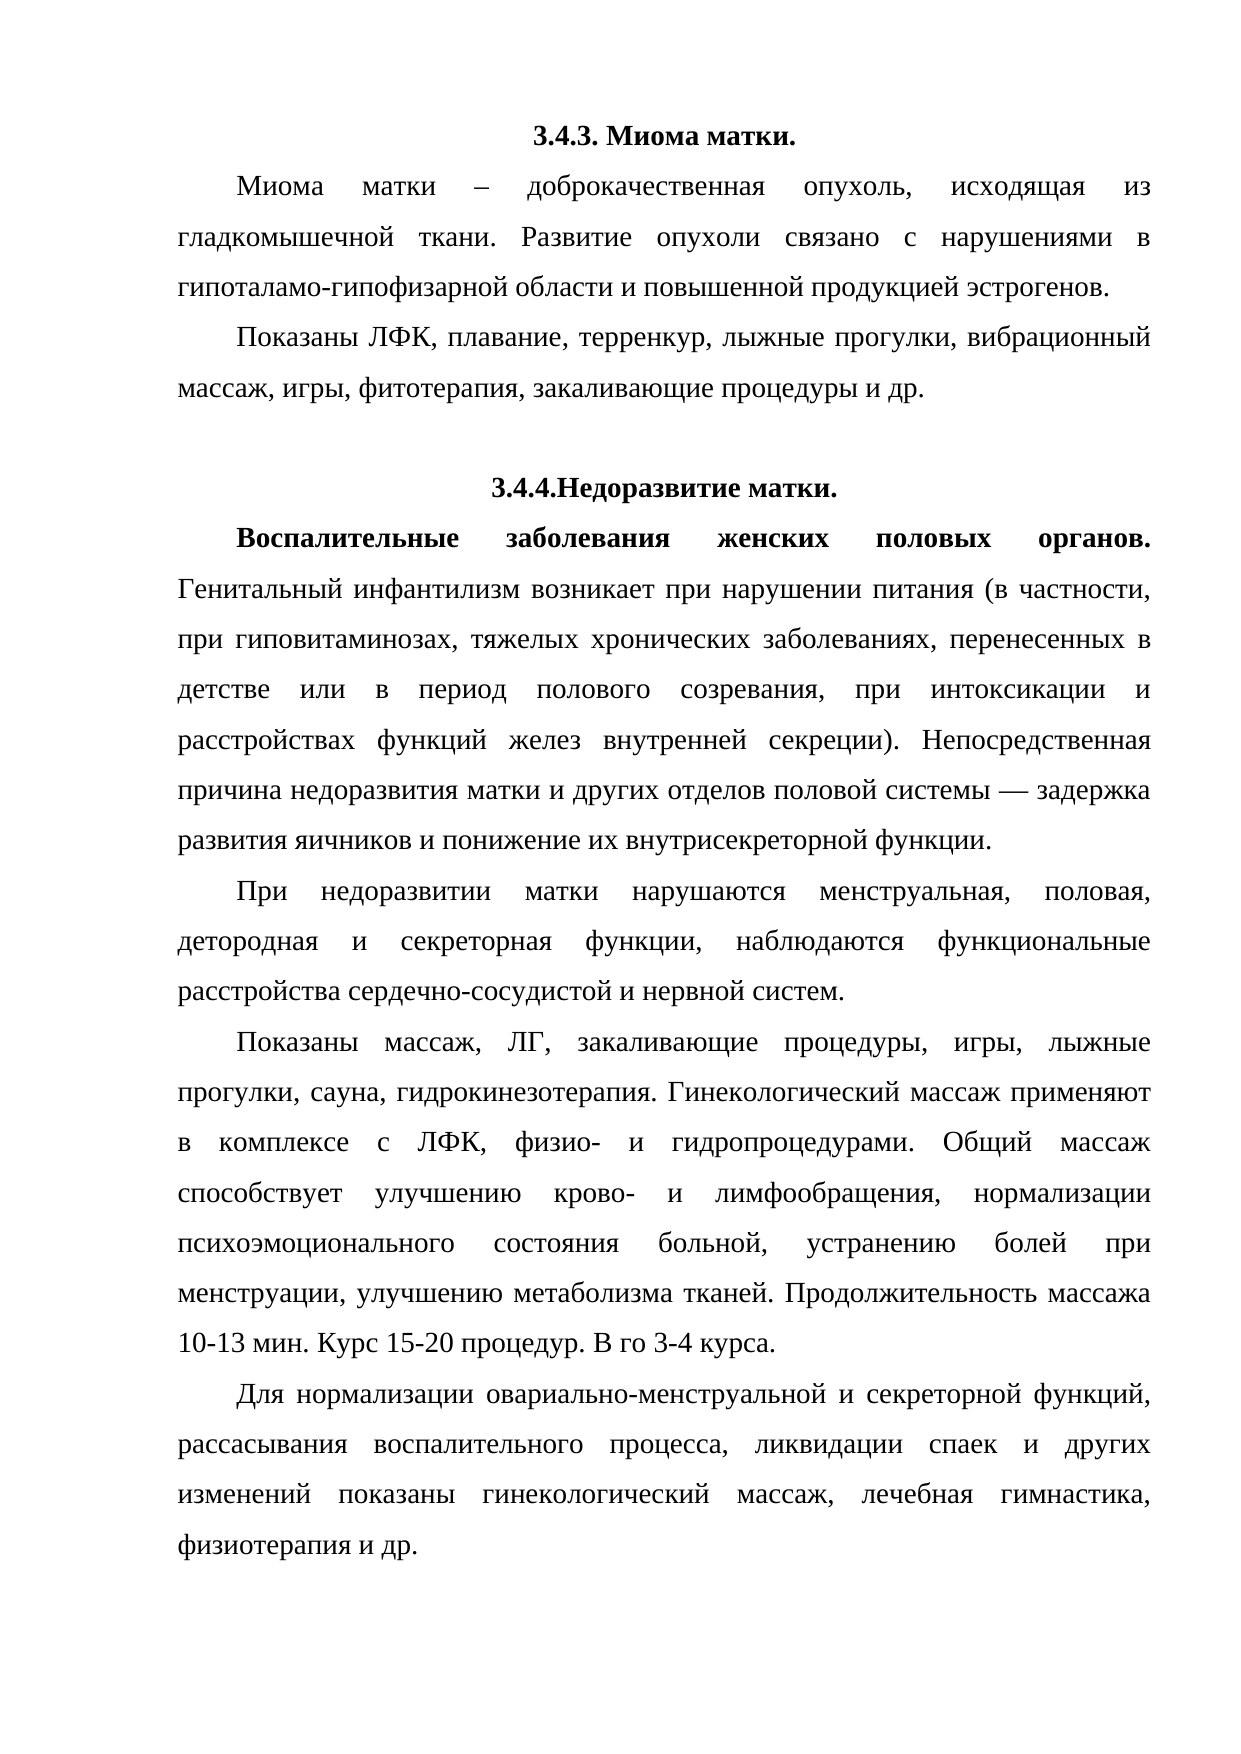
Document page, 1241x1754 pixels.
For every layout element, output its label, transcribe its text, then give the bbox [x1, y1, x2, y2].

text 3.4.4.Недоразвитие матки. [177, 470, 1152, 504]
text Показаны ЛФК, плавание, терренкур, лыжные прогулки, вибрационный массаж, игры, фитотерапия, закаливающие процедуры и др. [177, 319, 1152, 403]
text При недоразвитии матки нарушаются менструальная, половая, детородная и секреторная функции, наблюдаются функциональные расстройства сердечно-сосудистой и нервной систем. [177, 873, 1152, 1007]
text Для нормализации овариально-менструальной и секреторной функций, рассасывания воспалительного процесса, ликвидации спаек и других изменений показаны гинекологический массаж, лечебная гимнастика, физиотерапия и др. [177, 1376, 1152, 1560]
text Миома матки – доброкачественная опухоль, исходящая из гладкомышечной ткани. Развитие опухоли связано с нарушениями в гипоталамо-гипофизарной области и повышенной продукцией эстрогенов. [177, 168, 1152, 303]
text Показаны массаж, ЛГ, закаливающие процедуры, игры, лыжные прогулки, сауна, гидрокинезотерапия. Гинекологический массаж применяют в комплексе с ЛФК, физио- и гидропроцедурами. Общий массаж способствует улучшению крово- и лимфообращения, нормализации психоэмоционального состояния больной, устранению болей при менструации, улучшению метаболизма тканей. Продолжительность массажа 10-13 мин. Курс 15-20 процедур. В го 3-4 курса. [177, 1024, 1152, 1359]
text 3.4.3. Миома матки. [177, 118, 1152, 152]
text Воспалительные заболевания женских половых органов. Генитальный инфантилизм возникает при нарушении питания (в частности, при гиповитаминозах, тяжелых хронических заболеваниях, перенесенных в детстве или в период полового созревания, при интоксикации и расстройствах функций желез внутренней секреции). Непосредственная причина недоразвития матки и других отделов половой системы — задержка развития яичников и понижение их внутрисекреторной функции. [177, 521, 1152, 856]
